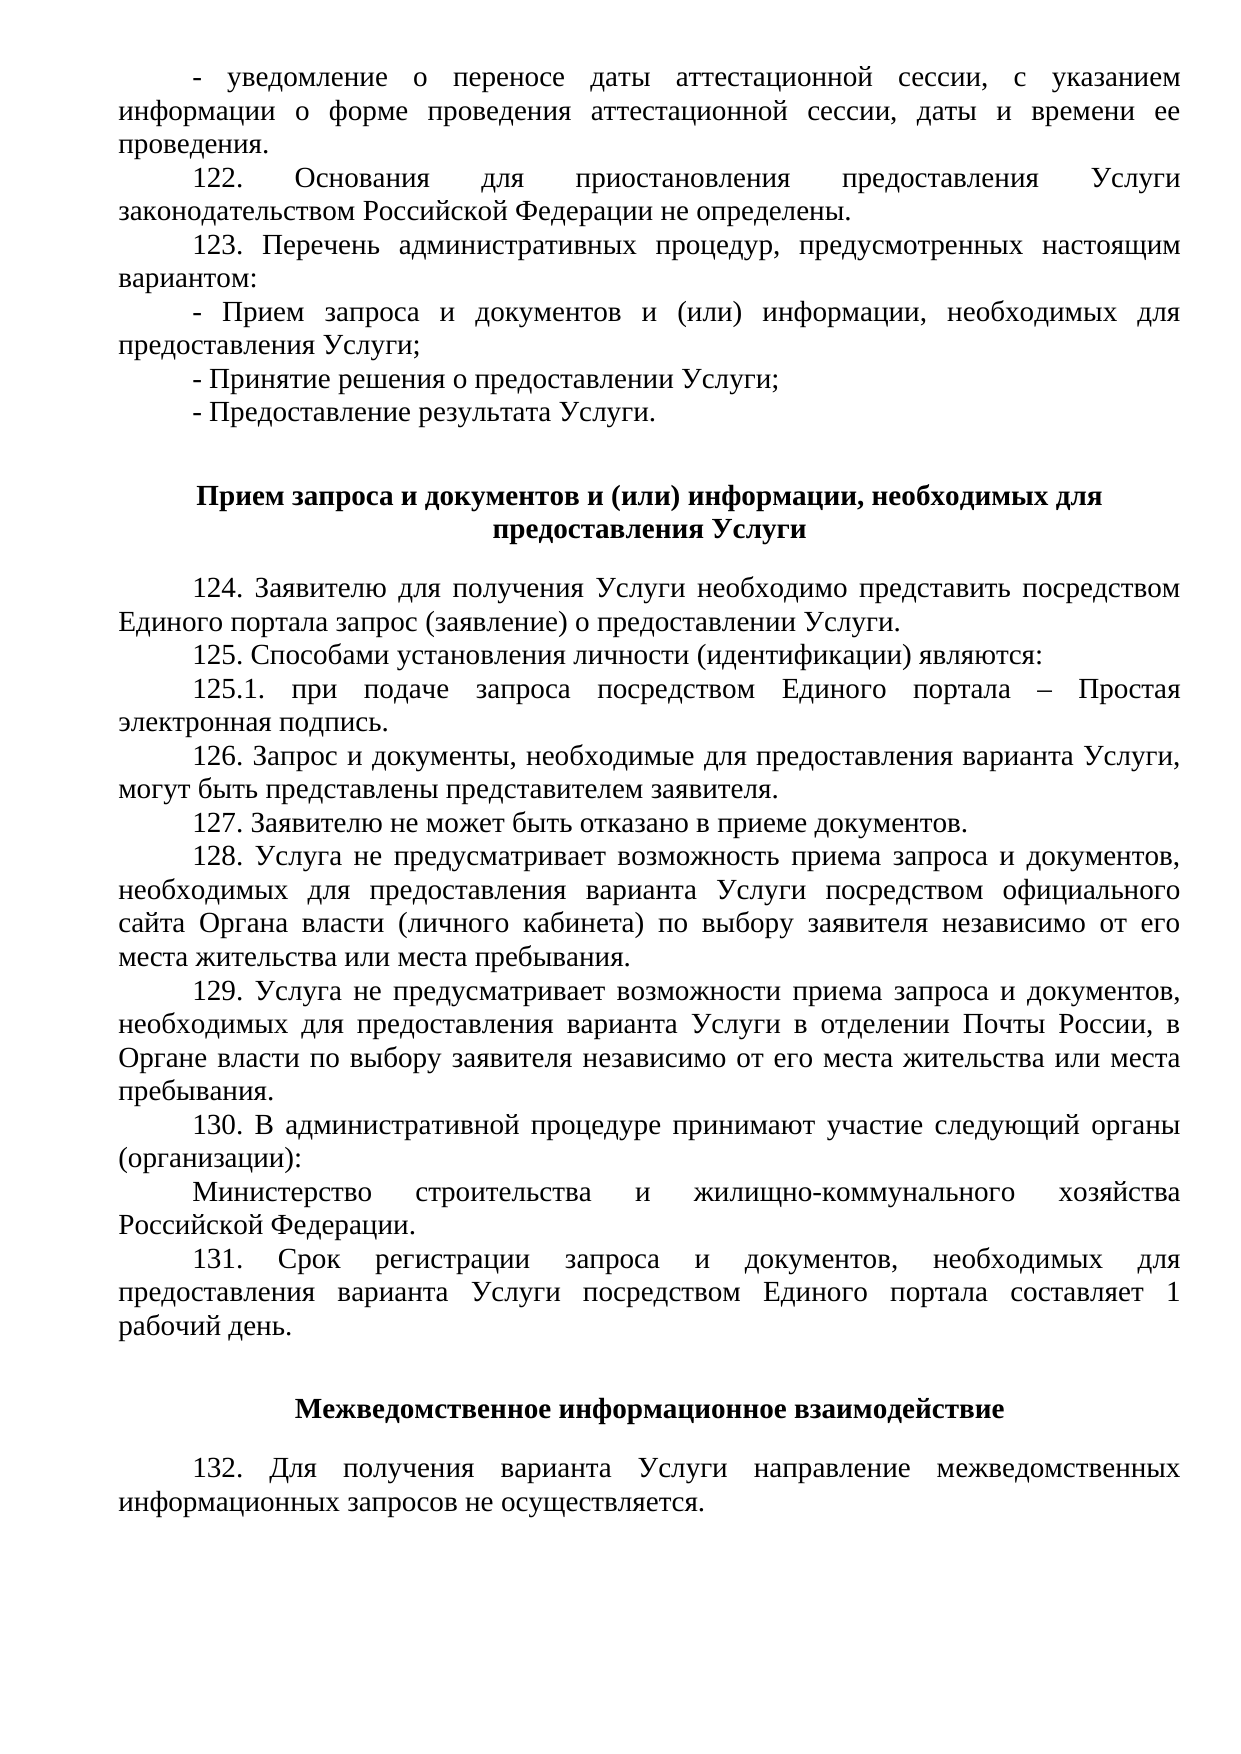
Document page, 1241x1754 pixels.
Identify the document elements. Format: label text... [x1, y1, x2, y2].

text 125. Способами установления личности (идентификации) являются: [118, 637, 1181, 671]
text 124. Заявителю для получения Услуги необходимо представить посредством Единого портала запрос (заявление) о предоставлении Услуги. [118, 570, 1181, 637]
text 126. Запрос и документы, необходимые для предоставления варианта Услуги, могут быть представлены представителем заявителя. [118, 738, 1181, 805]
text 125.1. при подаче запроса посредством Единого портала – Простая электронная подпись. [118, 671, 1181, 738]
text 123. Перечень административных процедур, предусмотренных настоящим вариантом: [118, 227, 1181, 294]
text 122. Основания для приостановления предоставления Услуги законодательством Российской Федерации не определены. [118, 160, 1181, 227]
text 130. В административной процедуре принимают участие следующий органы (организации): [118, 1107, 1181, 1174]
text 128. Услуга не предусматривает возможность приема запроса и документов, необходимых для предоставления варианта Услуги посредством официального сайта Органа власти (личного кабинета) по выбору заявителя независимо от его места жительства или места пребывания. [118, 838, 1181, 973]
text Прием запроса и документов и (или) информации, необходимых для предоставления Услуги [118, 478, 1181, 545]
text Межведомственное информационное взаимодействие [118, 1392, 1181, 1425]
text - Прием запроса и документов и (или) информации, необходимых для предоставления Услуги; [118, 294, 1181, 361]
text 131. Срок регистрации запроса и документов, необходимых для предоставления варианта Услуги посредством Единого портала составляет 1 рабочий день. [118, 1241, 1181, 1342]
text 132. Для получения варианта Услуги направление межведомственных информационных запросов не осуществляется. [118, 1450, 1181, 1517]
text 127. Заявителю не может быть отказано в приеме документов. [118, 805, 1181, 838]
text 129. Услуга не предусматривает возможности приема запроса и документов, необходимых для предоставления варианта Услуги в отделении Почты России, в Органе власти по выбору заявителя независимо от его места жительства или места пребывания. [118, 973, 1181, 1107]
text - Принятие решения о предоставлении Услуги; [118, 361, 1181, 394]
text - Предоставление результата Услуги. [118, 394, 1181, 428]
text Министерство строительства и жилищно-коммунального хозяйства Российской Федерации. [118, 1174, 1181, 1241]
text - уведомление о переносе даты аттестационной сессии, с указанием информации о форме проведения аттестационной сессии, даты и времени ее проведения. [118, 59, 1181, 160]
